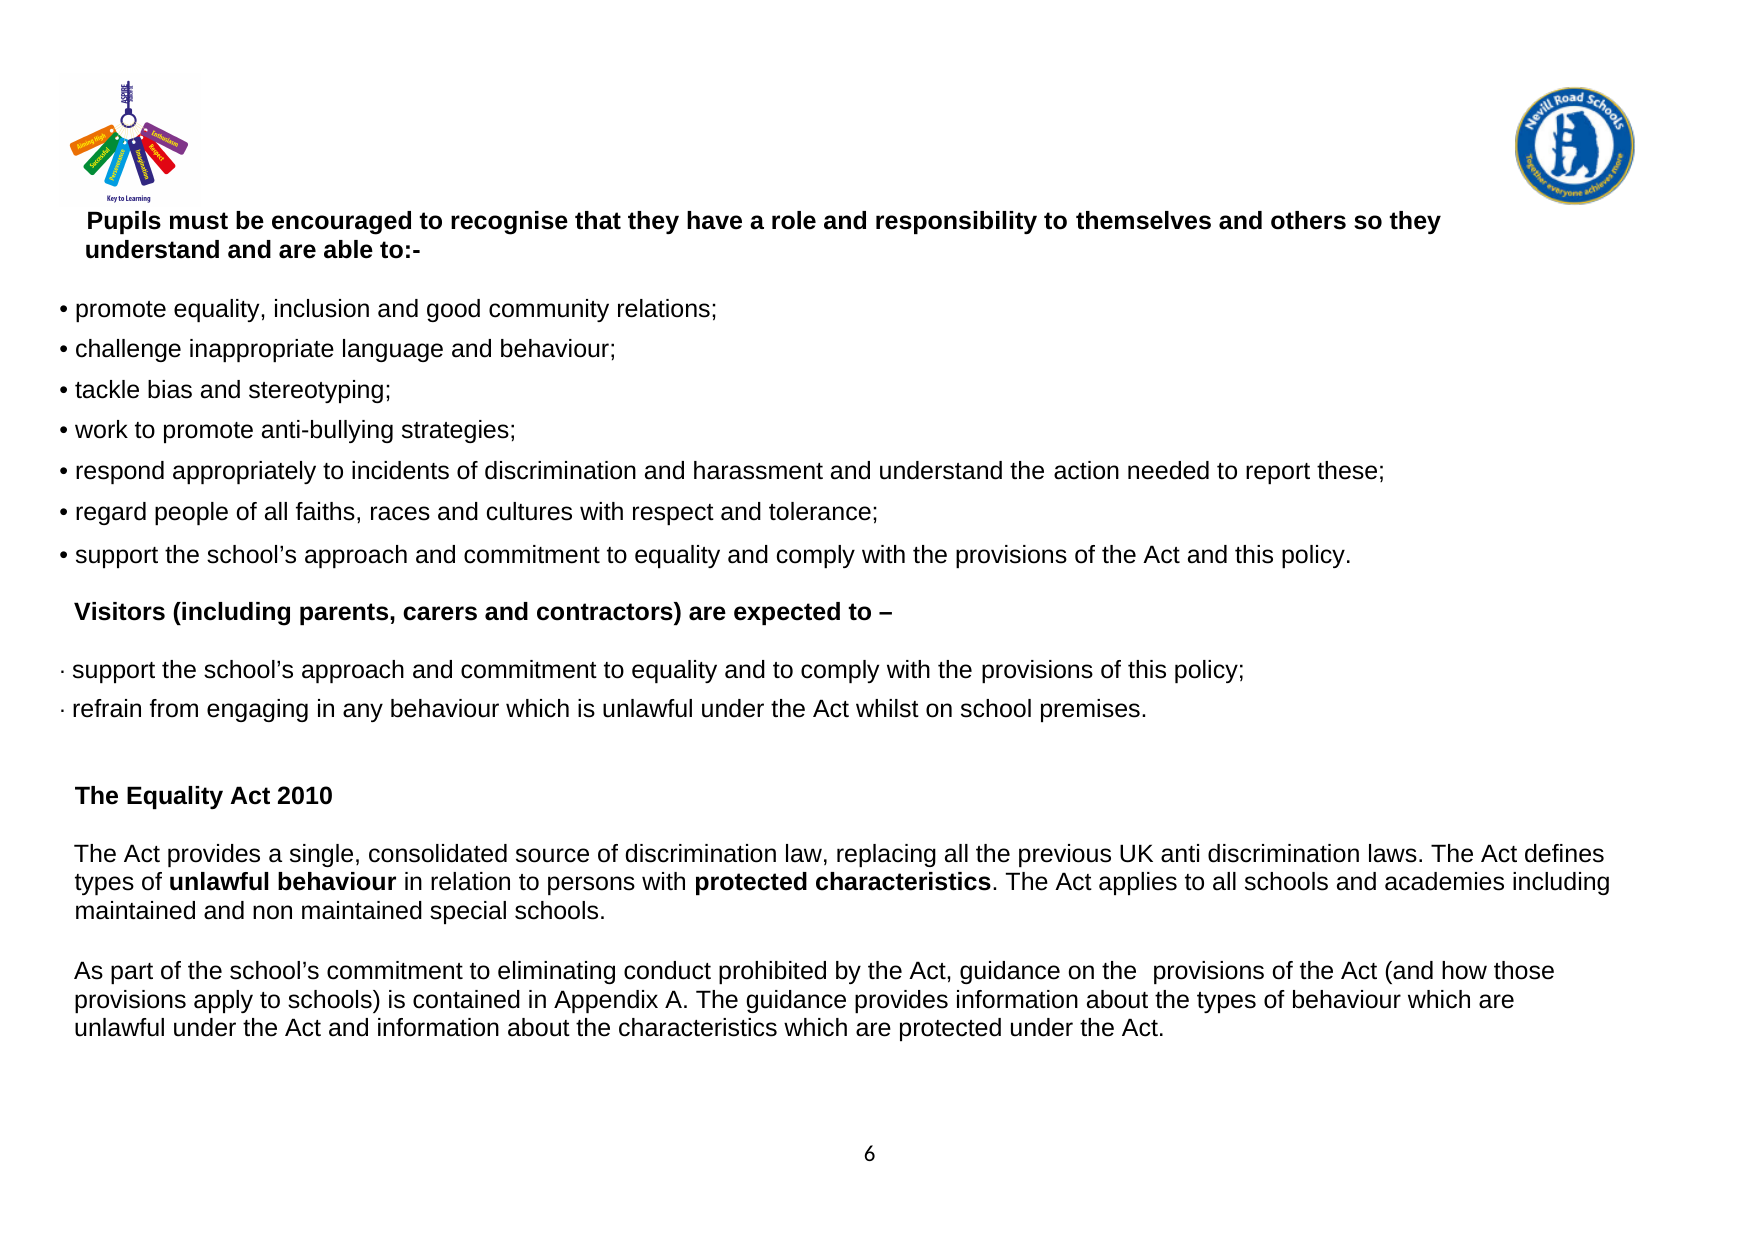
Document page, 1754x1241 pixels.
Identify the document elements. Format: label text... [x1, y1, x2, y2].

text Pupils must be encouraged to recognise that they have a role and responsibility to themselves and others so they understand and are able to:- [84, 206, 1547, 264]
text Visitors (including parents, carers and contractors) are expected to – [74, 597, 1680, 626]
text ∙ support the school’s approach and commitment to equality and to comply with the provisions of this policy; [59, 655, 1566, 684]
picture [1514, 84, 1637, 207]
text • work to promote anti-bullying strategies; [59, 416, 1680, 444]
text • challenge inappropriate language and behaviour; [59, 334, 1680, 363]
text The Act provides a single, consolidated source of discrimination law, replacing all the previous UK anti discrimination laws. The Act defines types of unlawful behaviour in relation to persons with protected characteristics. The Act applies to all schools and academies including maintained and non maintained special schools. [74, 839, 1637, 925]
picture [59, 73, 201, 207]
text ∙ refrain from engaging in any behaviour which is unlawful under the Act whilst on school premises. [59, 694, 1610, 723]
text • promote equality, inclusion and good community relations; [59, 294, 1680, 322]
text As part of the school’s commitment to eliminating conduct prohibited by the Act, guidance on the provisions of the Act (and how those provisions apply to schools) is contained in Appendix A. The guidance provides information about the types of behaviour which are unlawful under the Act and information about the characteristics which are protected under the Act. [74, 956, 1580, 1042]
text The Equality Act 2010 [74, 781, 1680, 809]
text • respond appropriately to incidents of discrimination and harassment and understand the action needed to report these; [59, 456, 1617, 484]
text • support the school’s approach and commitment to equality and comply with the provisions of the Act and this policy. [59, 540, 1537, 569]
text • tackle bias and stereotyping; [59, 375, 1680, 404]
text • regard people of all faiths, races and cultures with respect and tolerance; [59, 497, 1680, 526]
